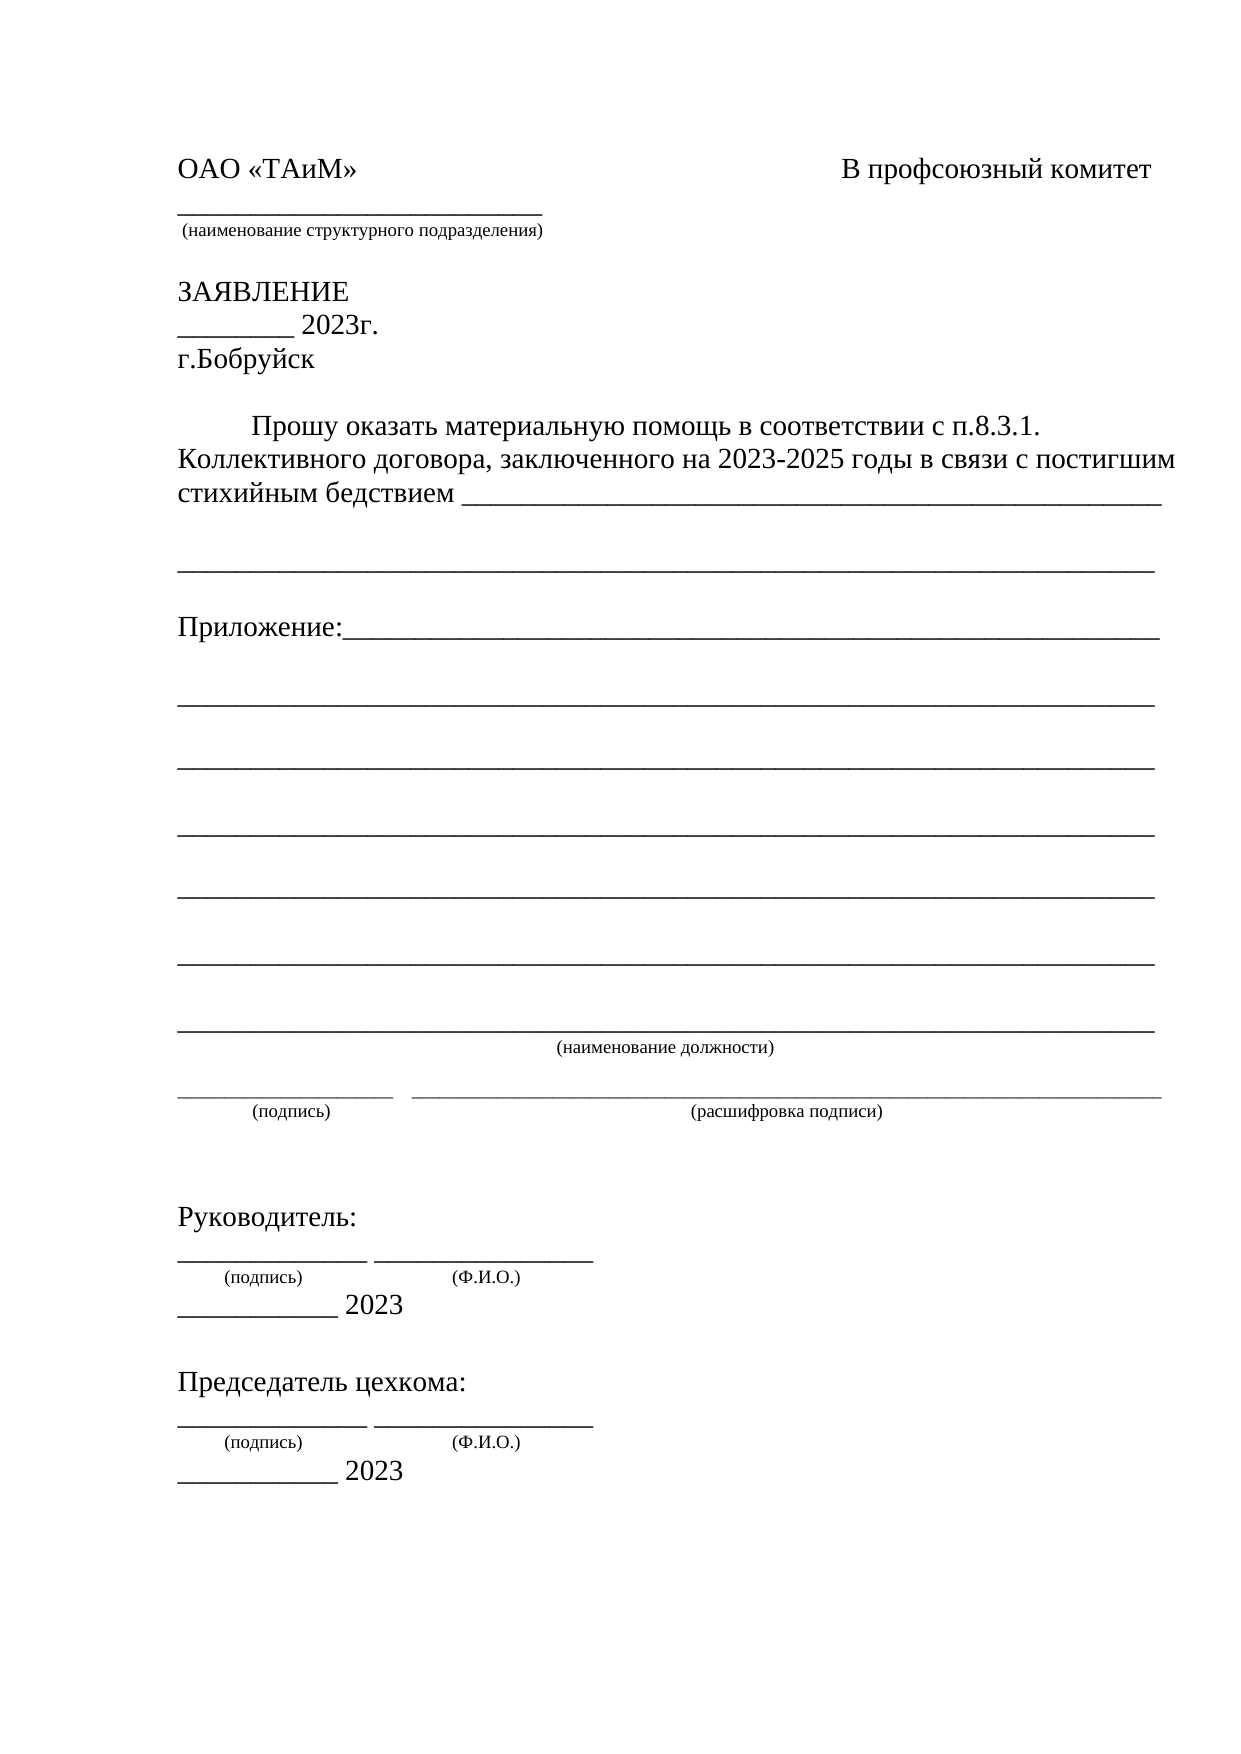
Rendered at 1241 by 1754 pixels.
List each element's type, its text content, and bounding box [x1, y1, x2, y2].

text Прошу оказать материальную помощь в соответствии с п.8.3.1. Коллективного договора, заключенного на 2023-2025 годы в связи с постигшим стихийным бедствием ________________________________________________ [177, 408, 1181, 509]
text ___________________________________________________________________ [177, 935, 1181, 969]
text _______________________ ________________________________________________________________________________ [177, 1079, 1181, 1100]
text Председатель цехкома: [177, 1364, 1181, 1397]
text (наименование должности) [177, 1036, 1181, 1057]
text ___________________________________________________________________ [177, 542, 1181, 576]
text ___________________________________________________________________ [177, 1002, 1181, 1036]
text ___________ 2023 [177, 1287, 1181, 1321]
text _____________ _______________ [177, 1232, 1181, 1266]
text ___________________________________________________________________ [177, 806, 1181, 839]
text ___________________________________________________________________ [177, 676, 1181, 710]
text _________________________ [177, 185, 1181, 219]
text (подпись) (расшифровка подписи) [177, 1100, 1181, 1122]
text ________ 2023г. [177, 307, 1181, 341]
text Приложение:________________________________________________________ [177, 609, 1181, 643]
text ЗАЯВЛЕНИЕ [177, 274, 1181, 307]
text (подпись) (Ф.И.О.) [177, 1266, 1181, 1287]
text Руководитель: [177, 1199, 1181, 1232]
text г.Бобруйск [177, 341, 1181, 374]
text (подпись) (Ф.И.О.) [177, 1431, 1181, 1453]
text _____________ _______________ [177, 1397, 1181, 1431]
text ___________ 2023 [177, 1453, 1181, 1486]
text (наименование структурного подразделения) [177, 219, 1181, 240]
text ___________________________________________________________________ [177, 739, 1181, 772]
text ___________________________________________________________________ [177, 868, 1181, 902]
text ОАО «ТАиМ» В профсоюзный комитет [177, 152, 1181, 185]
